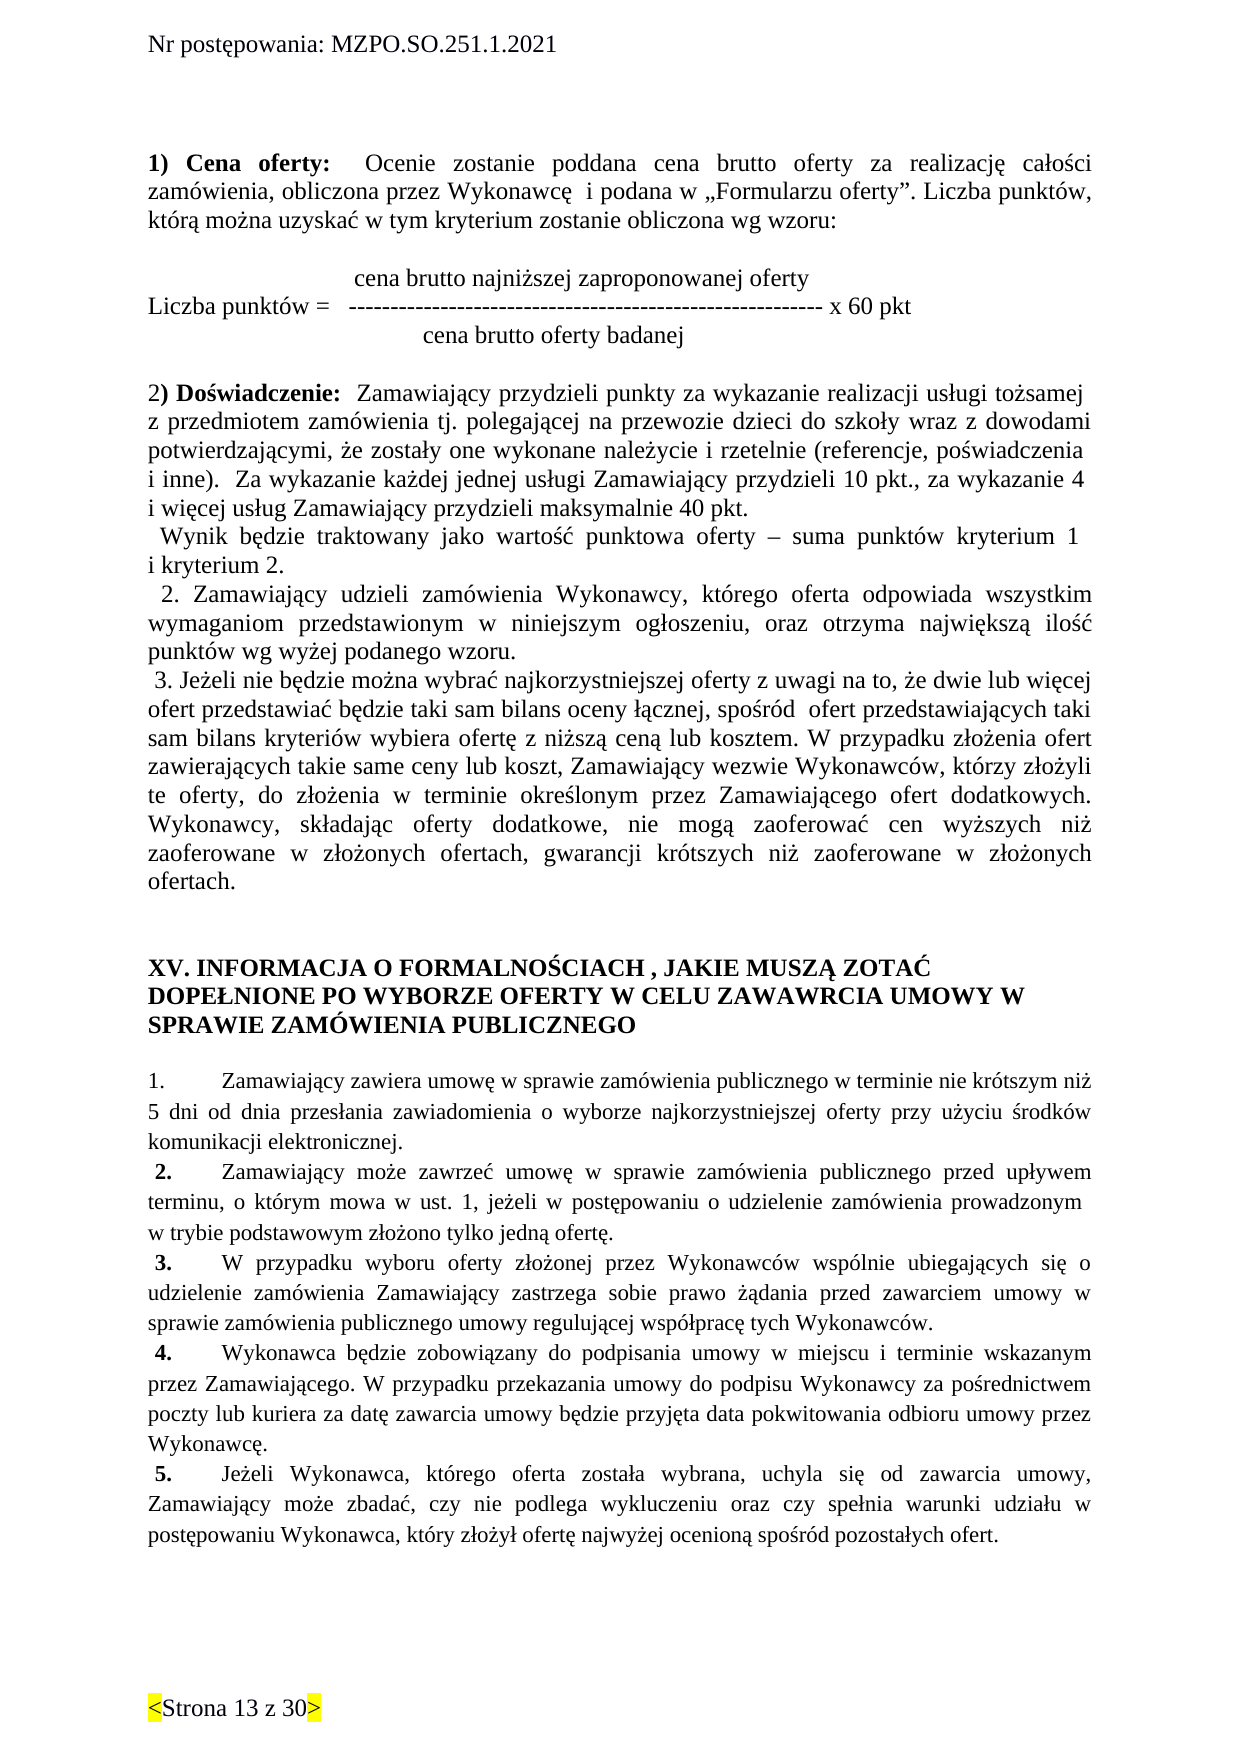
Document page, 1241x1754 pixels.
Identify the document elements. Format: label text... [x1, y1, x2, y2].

text 3. Jeżeli nie będzie można wybrać najkorzystniejszej oferty z uwagi na to, że dwie lub więcej ofert przedstawiać będzie taki sam bilans oceny łącznej, spośród ofert przedstawiających taki sam bilans kryteriów wybiera ofertę z niższą ceną lub kosztem. W przypadku złożenia ofert zawierających takie same ceny lub koszt, Zamawiający wezwie Wykonawców, którzy złożyli te oferty, do złożenia w terminie określonym przez Zamawiającego ofert dodatkowych. Wykonawcy, składając oferty dodatkowe, nie mogą zaoferować cen wyższych niż zaoferowane w złożonych ofertach, gwarancji krótszych niż zaoferowane w złożonych ofertach. [148, 665, 1093, 895]
text cena brutto najniższej zaproponowanej oferty [148, 263, 1093, 291]
list Wykonawca będzie zobowiązany do podpisania umowy w miejscu i terminie wskazanym przez Zamawiającego. W przypadku przekazania umowy do podpisu Wykonawcy za pośrednictwem poczty lub kuriera za datę zawarcia umowy będzie przyjęta data pokwitowania odbioru umowy przez Wykonawcę. [148, 1339, 1093, 1456]
text cena brutto oferty badanej [148, 320, 1093, 349]
list Jeżeli Wykonawca, którego oferta została wybrana, uchyla się od zawarcia umowy, Zamawiający może zbadać, czy nie podlega wykluczeniu oraz czy spełnia warunki udziału w postępowaniu Wykonawca, który złożył ofertę najwyżej ocenioną spośród pozostałych ofert. [148, 1460, 1093, 1547]
text XV. INFORMACJA O FORMALNOŚCIACH , JAKIE MUSZĄ ZOTAĆ DOPEŁNIONE PO WYBORZE OFERTY W CELU ZAWAWRCIA UMOWY W SPRAWIE ZAMÓWIENIA PUBLICZNEGO [148, 953, 1093, 1039]
text Wynik będzie traktowany jako wartość punktowa oferty – suma punktów kryterium 1 i kryterium 2. [148, 521, 1093, 579]
text 2. Zamawiający udzieli zamówienia Wykonawcy, którego oferta odpowiada wszystkim wymaganiom przedstawionym w niniejszym ogłoszeniu, oraz otrzyma największą ilość punktów wg wyżej podanego wzoru. [148, 579, 1093, 665]
text 1) Cena oferty: Ocenie zostanie poddana cena brutto oferty za realizację całości zamówienia, obliczona przez Wykonawcę i podana w „Formularzu oferty”. Liczba punktów, którą można uzyskać w tym kryterium zostanie obliczona wg wzoru: [148, 148, 1093, 234]
list W przypadku wyboru oferty złożonej przez Wykonawców wspólnie ubiegających się o udzielenie zamówienia Zamawiający zastrzega sobie prawo żądania przed zawarciem umowy w sprawie zamówienia publicznego umowy regulującej współpracę tych Wykonawców. [148, 1249, 1093, 1336]
list Zamawiający zawiera umowę w sprawie zamówienia publicznego w terminie nie krótszym niż 5 dni od dnia przesłania zawiadomienia o wyborze najkorzystniejszej oferty przy użyciu środków komunikacji elektronicznej. [148, 1068, 1093, 1154]
text Liczba punktów = --------------------------------------------------------- x 60 pkt [148, 291, 1093, 320]
list Zamawiający może zawrzeć umowę w sprawie zamówienia publicznego przed upływem terminu, o którym mowa w ust. 1, jeżeli w postępowaniu o udzielenie zamówienia prowadzonym w trybie podstawowym złożono tylko jedną ofertę. [148, 1158, 1093, 1245]
text 2) Doświadczenie: Zamawiający przydzieli punkty za wykazanie realizacji usługi tożsamej z przedmiotem zamówienia tj. polegającej na przewozie dzieci do szkoły wraz z dowodami potwierdzającymi, że zostały one wykonane należycie i rzetelnie (referencje, poświadczenia i inne). Za wykazanie każdej jednej usługi Zamawiający przydzieli 10 pkt., za wykazanie 4 i więcej usług Zamawiający przydzieli maksymalnie 40 pkt. [148, 378, 1093, 521]
